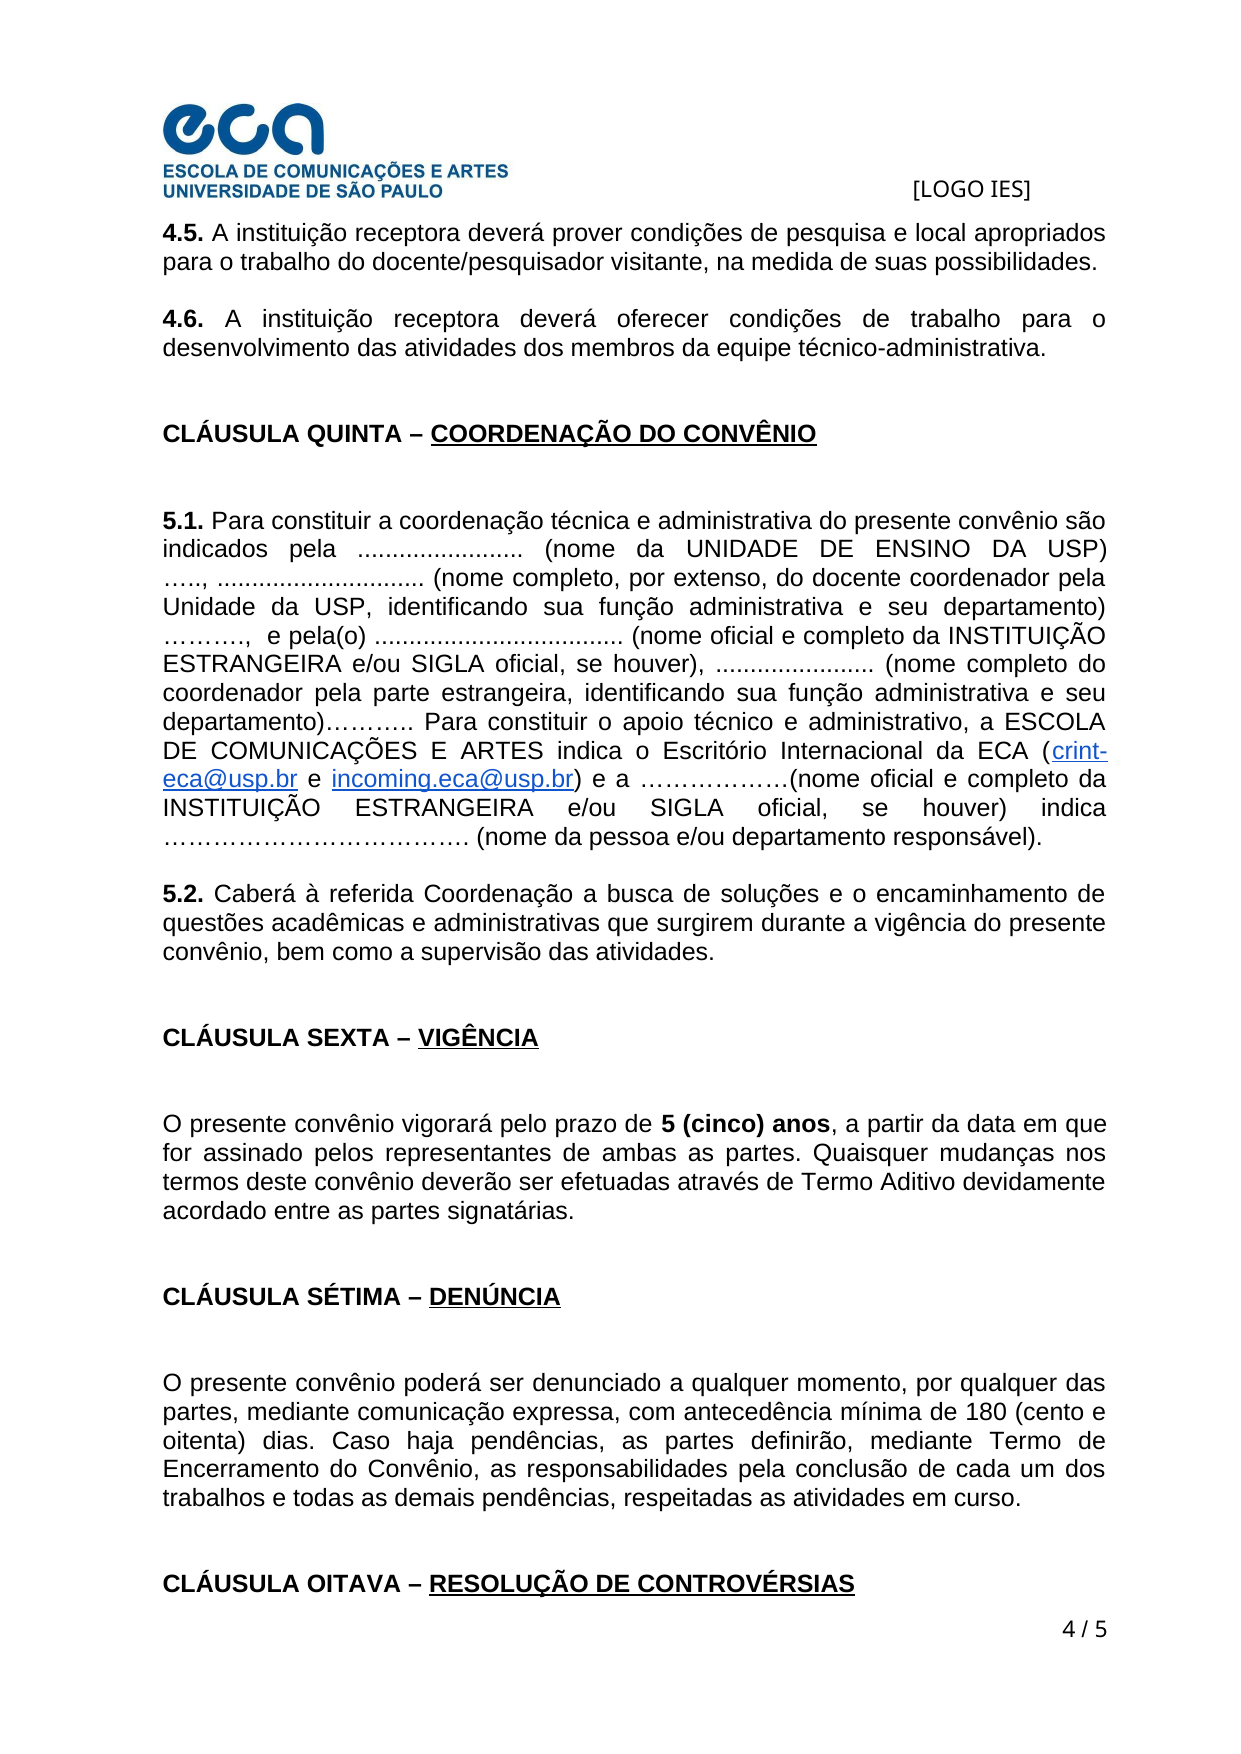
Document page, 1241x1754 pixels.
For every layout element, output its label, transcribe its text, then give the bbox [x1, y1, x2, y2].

text 5.2. Caberá à referida Coordenação a busca de soluções e o encaminhamento de questões acadêmicas e administrativas que surgirem durante a vigência do presente convênio, bem como a supervisão das atividades. [162, 879, 1107, 966]
text O presente convênio poderá ser denunciado a qualquer momento, por qualquer das partes, mediante comunicação expressa, com antecedência mínima de 180 (cento e oitenta) dias. Caso haja pendências, as partes definirão, mediante Termo de Encerramento do Convênio, as responsabilidades pela conclusão de cada um dos trabalhos e todas as demais pendências, respeitadas as atividades em curso. [162, 1368, 1107, 1512]
text CLÁUSULA QUINTA – COORDENAÇÃO DO CONVÊNIO [162, 419, 1107, 448]
text CLÁUSULA OITAVA – RESOLUÇÃO DE CONTROVÉRSIAS [162, 1569, 1107, 1598]
text 5.1. Para constituir a coordenação técnica e administrativa do presente convênio são indicados pela ........................ (nome da UNIDADE DE ENSINO DA USP)….., .............................. (nome completo, por extenso, do docente coordenador pela Unidade da USP, identificando sua função administrativa e seu departamento)………., e pela(o) .................................... (nome oficial e completo da INSTITUIÇÃO ESTRANGEIRA e/ou SIGLA oficial, se houver), ....................... (nome completo do coordenador pela parte estrangeira, identificando sua função administrativa e seu departamento)……….. Para constituir o apoio técnico e administrativo, a ESCOLA DE COMUNICAÇÕES E ARTES indica o Escritório Internacional da ECA (crint-eca@usp.br e incoming.eca@usp.br) e a ………………(nome oficial e completo da INSTITUIÇÃO ESTRANGEIRA e/ou SIGLA oficial, se houver) indica ………………………………. (nome da pessoa e/ou departamento responsável). [162, 506, 1107, 851]
text O presente convênio vigorará pelo prazo de 5 (cinco) anos, a partir da data em que for assinado pelos representantes de ambas as partes. Quaisquer mudanças nos termos deste convênio deverão ser efetuadas através de Termo Aditivo devidamente acordado entre as partes signatárias. [162, 1109, 1107, 1224]
text CLÁUSULA SEXTA – VIGÊNCIA [162, 1023, 1107, 1052]
text CLÁUSULA SÉTIMA – DENÚNCIA [162, 1282, 1107, 1311]
picture [162, 103, 520, 198]
text 4.5. A instituição receptora deverá prover condições de pesquisa e local apropriados para o trabalho do docente/pesquisador visitante, na medida de suas possibilidades. [162, 218, 1107, 276]
text 4.6. A instituição receptora deverá oferecer condições de trabalho para o desenvolvimento das atividades dos membros da equipe técnico-administrativa. [162, 304, 1107, 362]
